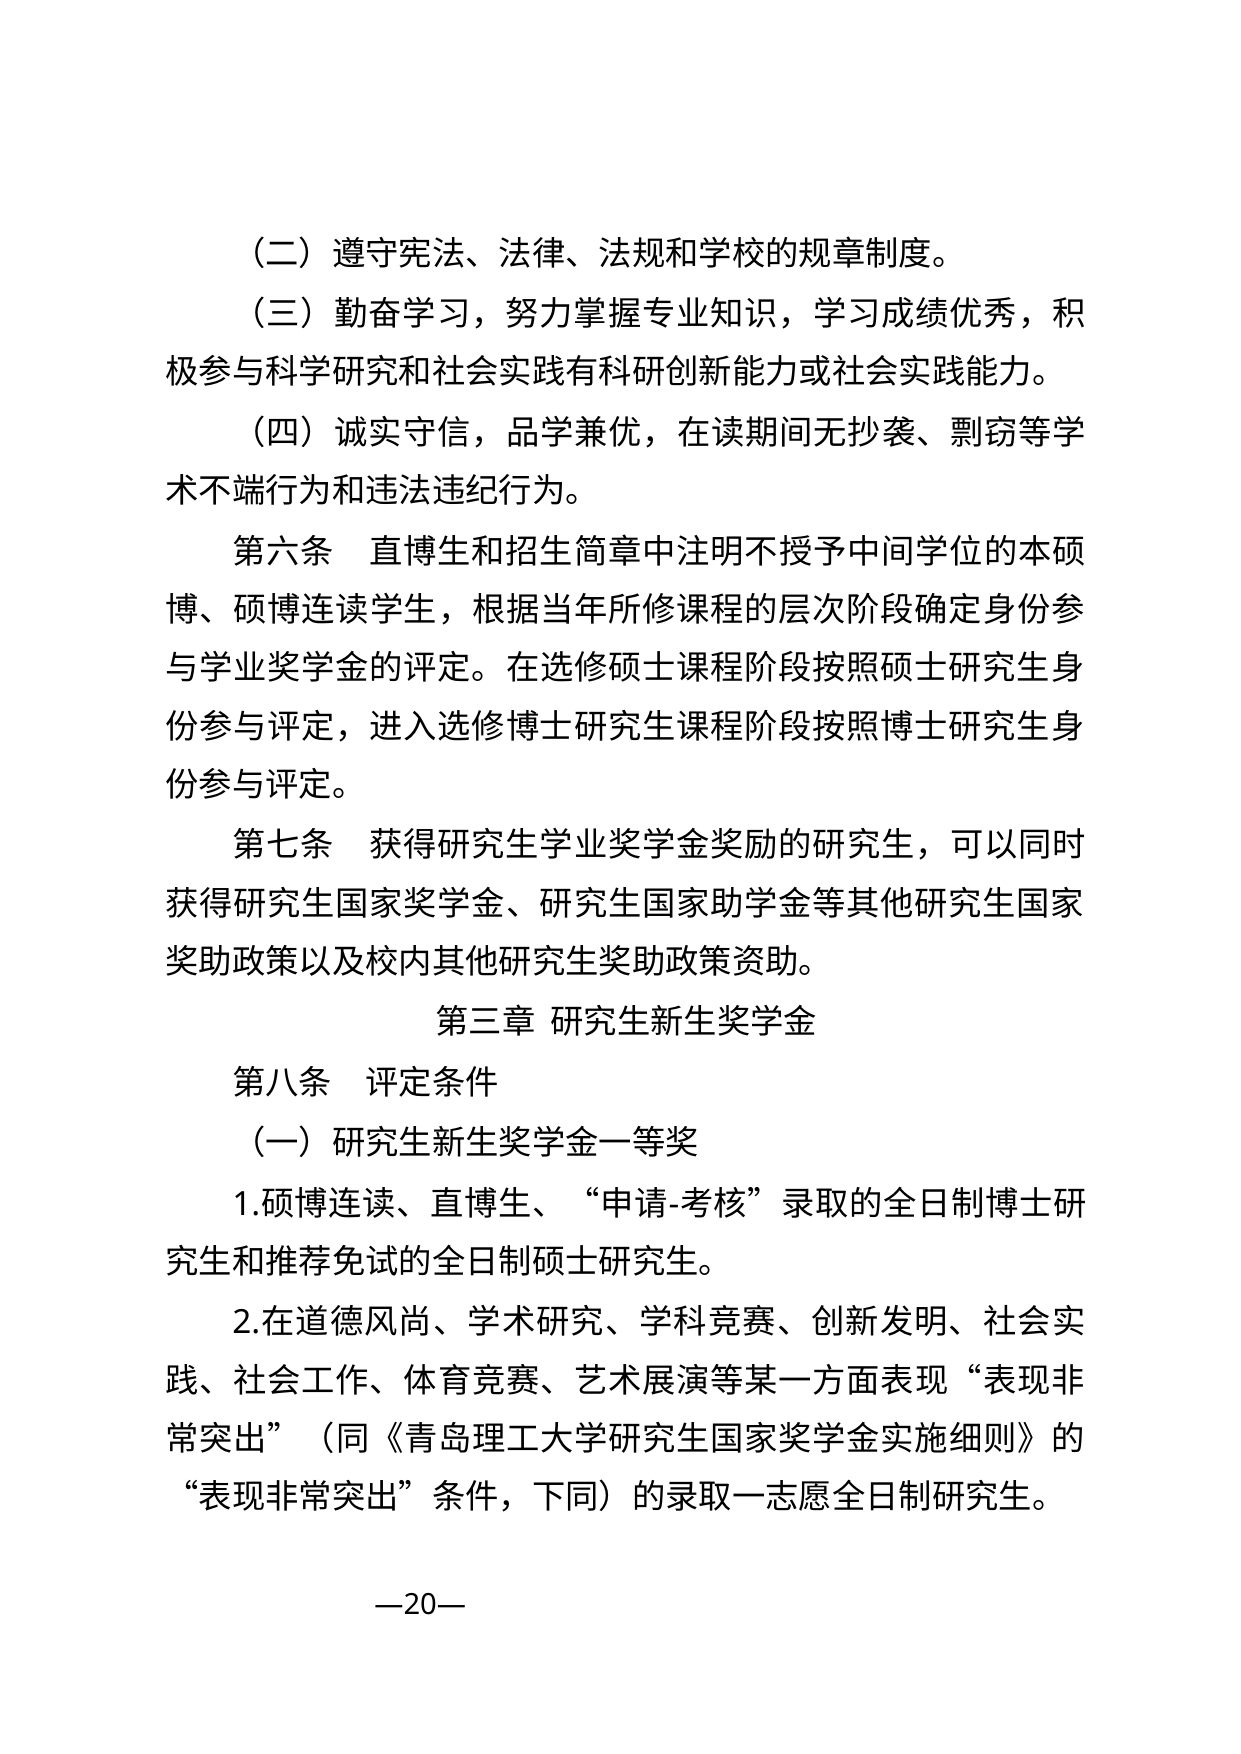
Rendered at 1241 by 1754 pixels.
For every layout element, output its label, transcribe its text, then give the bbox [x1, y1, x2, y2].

text （四）诚实守信，品学兼优，在读期间无抄袭、剽窃等学术不端行为和违法违纪行为。 [157, 398, 1095, 516]
list 第三章 研究生新生奖学金 [157, 987, 1095, 1048]
text （二）遵守宪法、法律、法规和学校的规章制度。 [157, 218, 1095, 279]
text 第六条 直博生和招生简章中注明不授予中间学位的本硕博、硕博连读学生，根据当年所修课程的层次阶段确定身份参与学业奖学金的评定。在选修硕士课程阶段按照硕士研究生身份参与评定，进入选修博士研究生课程阶段按照博士研究生身份参与评定。 [157, 516, 1095, 810]
text 2.在道德风尚、学术研究、学科竞赛、创新发明、社会实践、社会工作、体育竞赛、艺术展演等某一方面表现“表现非常突出”（同《青岛理工大学研究生国家奖学金实施细则》的“表现非常突出”条件，下同）的录取一志愿全日制研究生。 [157, 1287, 1095, 1523]
text （一）研究生新生奖学金一等奖 [157, 1108, 1095, 1168]
text （三）勤奋学习，努力掌握专业知识，学习成绩优秀，积极参与科学研究和社会实践有科研创新能力或社会实践能力。 [157, 279, 1095, 398]
text 第七条 获得研究生学业奖学金奖励的研究生，可以同时获得研究生国家奖学金、研究生国家助学金等其他研究生国家奖助政策以及校内其他研究生奖助政策资助。 [157, 810, 1095, 987]
text 第八条 评定条件 [157, 1048, 1095, 1108]
text 1.硕博连读、直博生、“申请-考核”录取的全日制博士研究生和推荐免试的全日制硕士研究生。 [157, 1168, 1095, 1287]
